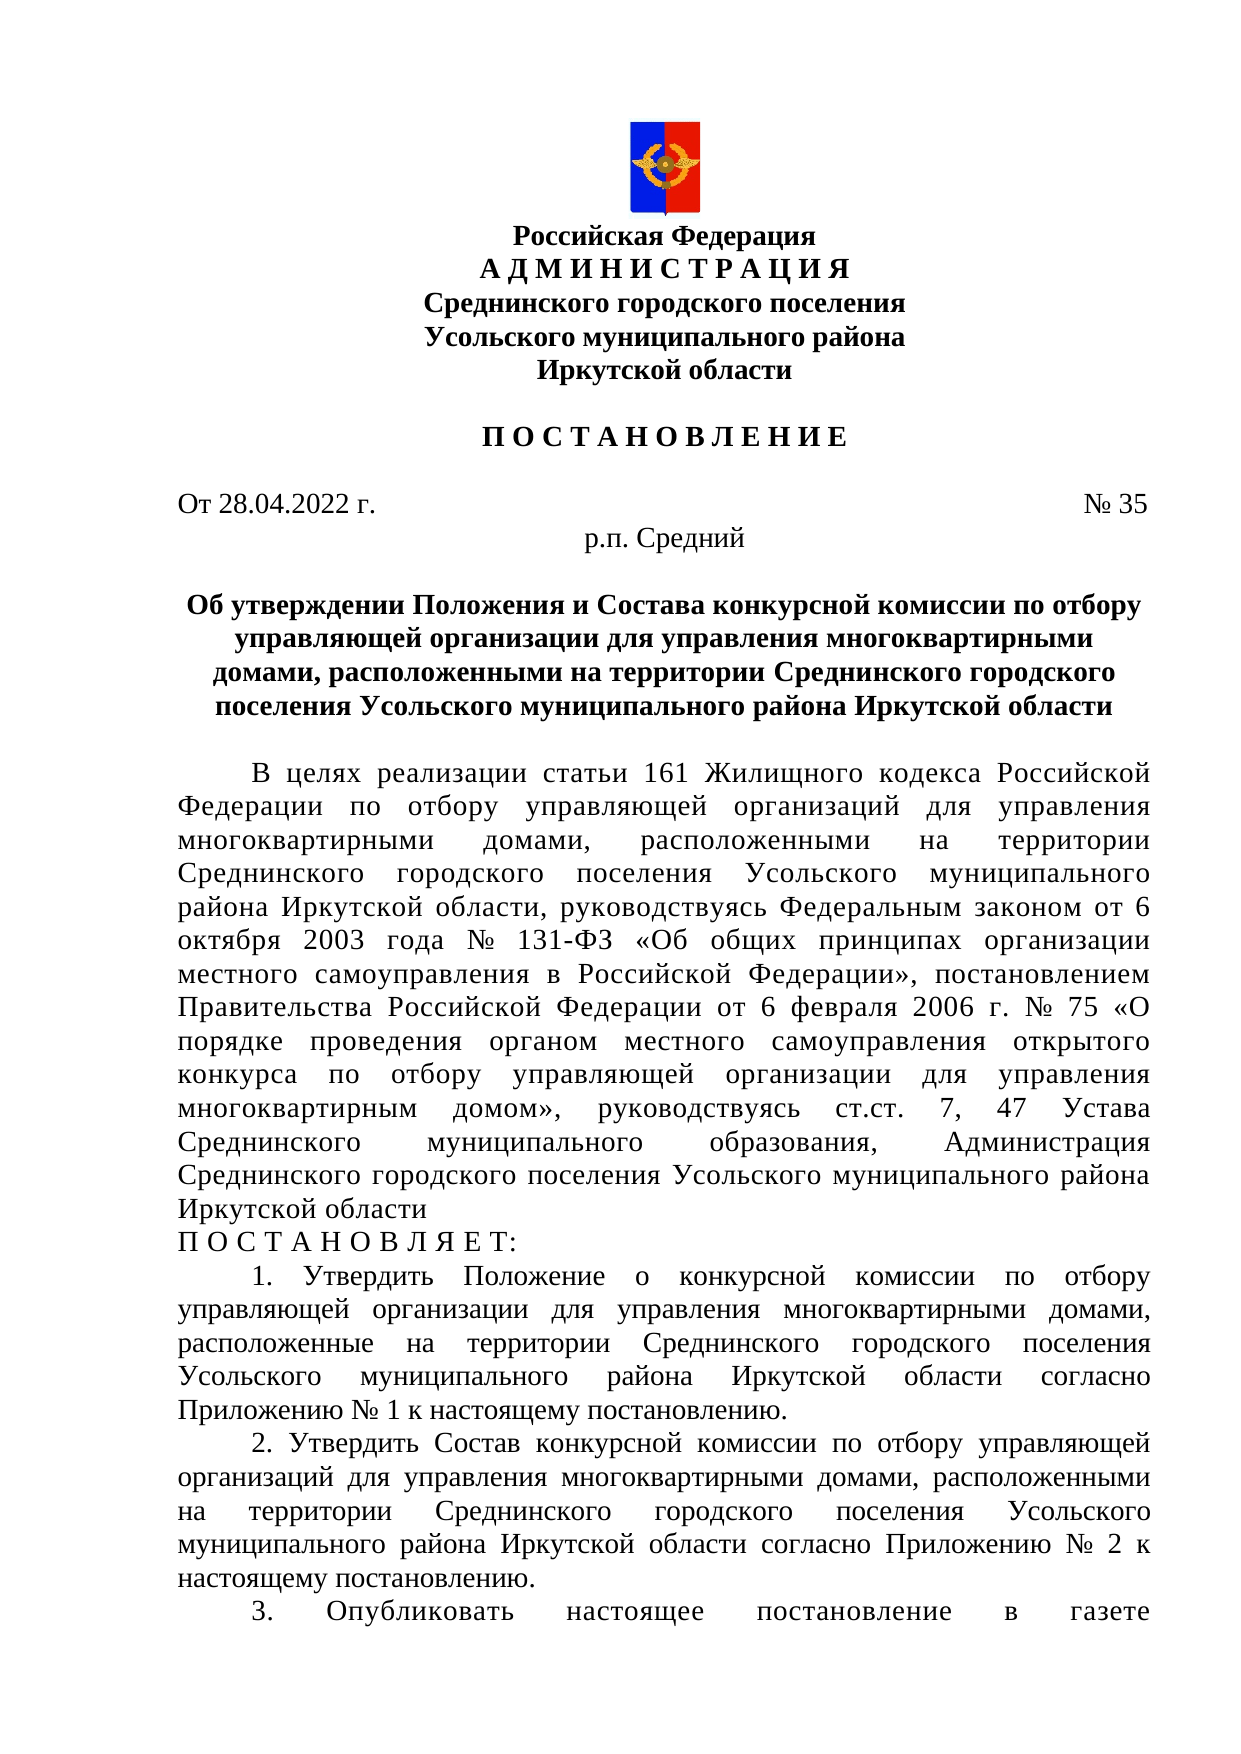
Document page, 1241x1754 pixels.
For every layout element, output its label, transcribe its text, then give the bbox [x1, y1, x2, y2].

picture [628, 118, 701, 219]
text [177, 1593, 1152, 1627]
text Среднинского городского поселения [177, 285, 1152, 319]
text Об утверждении Положения и Состава конкурсной комиссии по отбору управляющей организации для управления многоквартирными домами, расположенными на территории Среднинского городского поселения Усольского муниципального района Иркутской области [177, 587, 1152, 721]
text П О С Т А Н О В Л Я Е Т: [177, 1224, 1152, 1258]
text 1. Утвердить Положение о конкурсной комиссии по отбору управляющей организации для управления многоквартирными домами, расположенные на территории Среднинского городского поселения Усольского муниципального района Иркутской области согласно Приложению № 1 к настоящему постановлению. [177, 1258, 1152, 1426]
text 2. Утвердить Состав конкурсной комиссии по отбору управляющей организаций для управления многоквартирными домами, расположенными на территории Среднинского городского поселения Усольского муниципального района Иркутской области согласно Приложению № 2 к настоящему постановлению. [177, 1426, 1152, 1593]
text П О С Т А Н О В Л Е Н И Е [177, 419, 1152, 453]
text От 28.04.2022 г. № 35 [177, 486, 1152, 520]
text А Д М И Н И С Т Р А Ц И Я [177, 252, 1152, 285]
text р.п. Средний [177, 520, 1152, 553]
text Иркутской области [177, 352, 1152, 386]
text В целях реализации статьи 161 Жилищного кодекса Российской Федерации по отбору управляющей организаций для управления многоквартирными домами, расположенными на территории Среднинского городского поселения Усольского муниципального района Иркутской области, руководствуясь Федеральным законом от 6 октября 2003 года № 131-ФЗ «Об общих принципах организации местного самоуправления в Российской Федерации», постановлением Правительства Российской Федерации от 6 февраля 2006 г. № 75 «О порядке проведения органом местного самоуправления открытого конкурса по отбору управляющей организации для управления многоквартирным домом», руководствуясь ст.ст. 7, 47 Устава Среднинского муниципального образования, Администрация Среднинского городского поселения Усольского муниципального района Иркутской области [177, 755, 1152, 1224]
text Российская Федерация [177, 218, 1152, 252]
text Усольского муниципального района [177, 319, 1152, 352]
